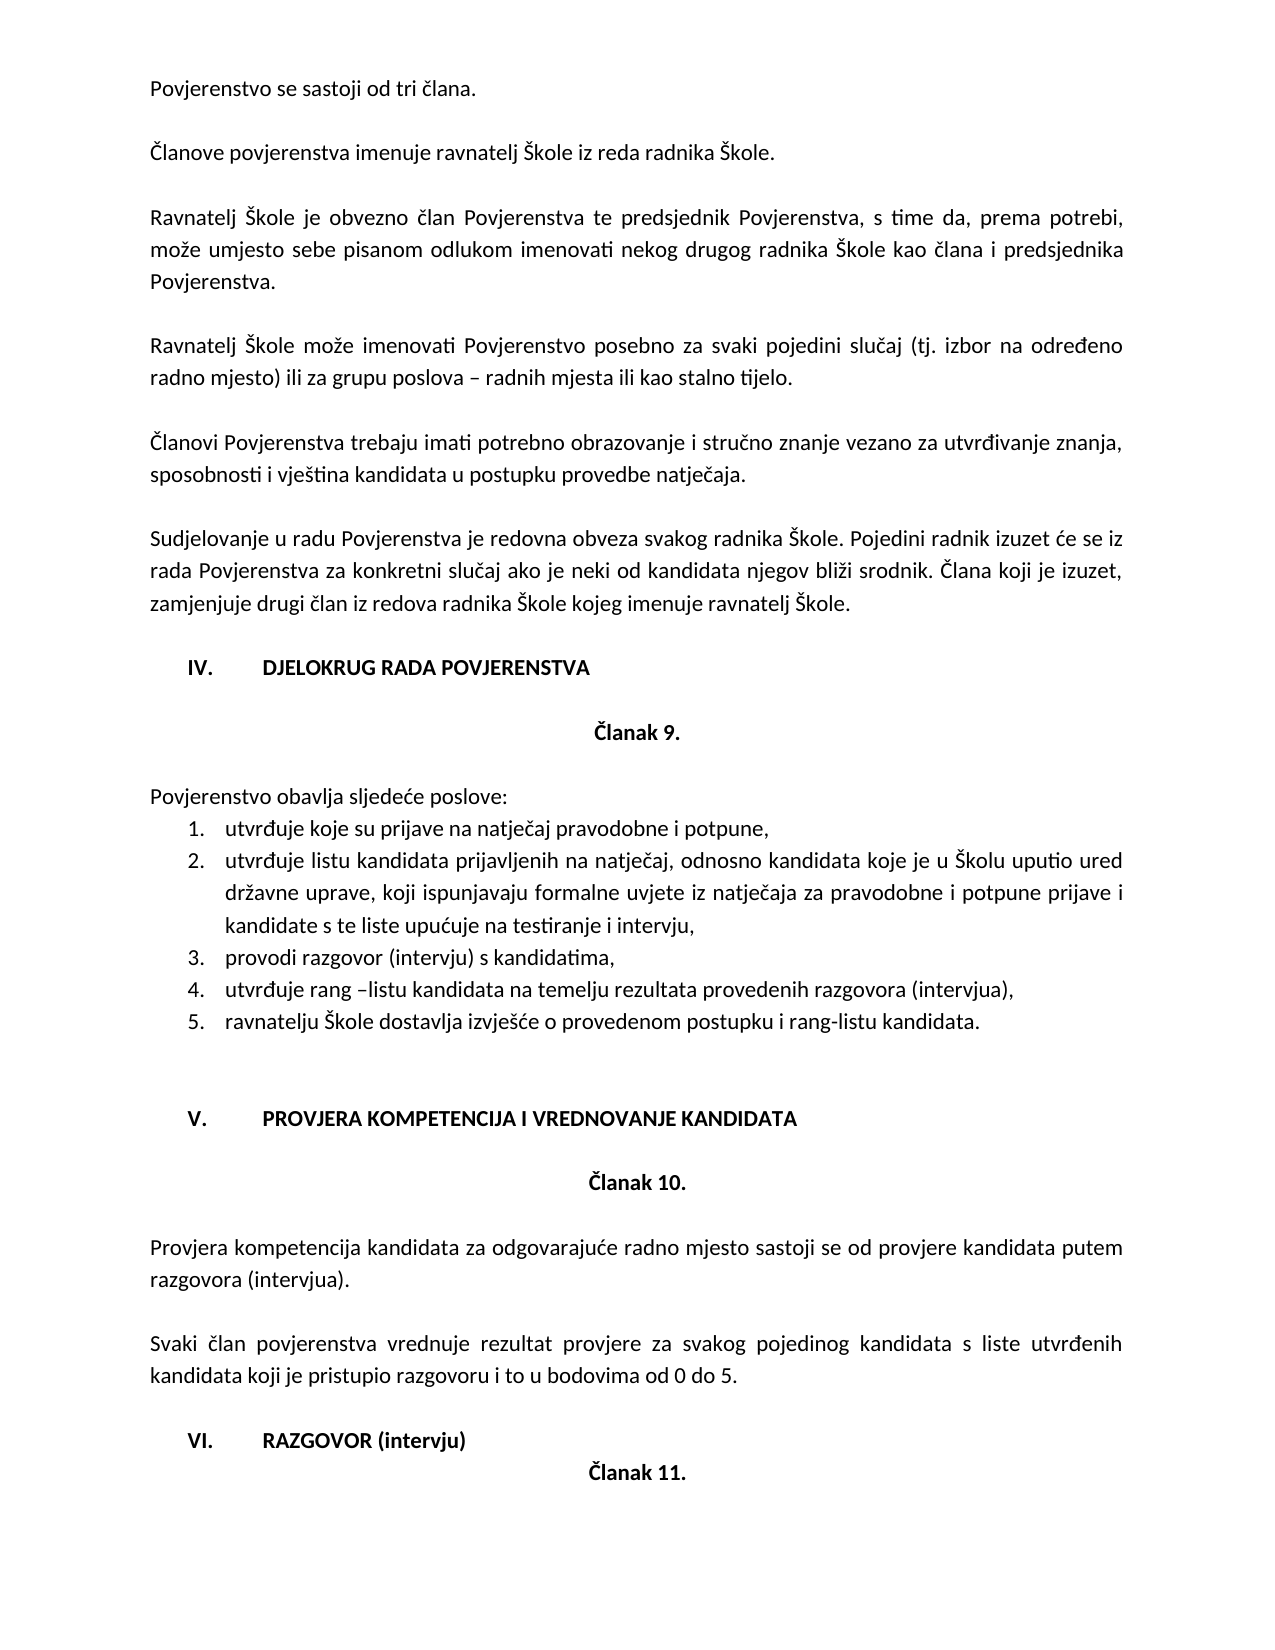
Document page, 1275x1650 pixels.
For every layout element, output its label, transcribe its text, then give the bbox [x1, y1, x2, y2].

text Članak 10. [150, 1168, 1125, 1196]
text Ravnatelj Škole može imenovati Povjerenstvo posebno za svaki pojedini slučaj (tj. izbor na određeno radno mjesto) ili za grupu poslova – radnih mjesta ili kao stalno tijelo. [150, 331, 1125, 392]
text Sudjelovanje u radu Povjerenstva je redovna obveza svakog radnika Škole. Pojedini radnik izuzet će se iz rada Povjerenstva za konkretni slučaj ako je neki od kandidata njegov bliži srodnik. Člana koji je izuzet, zamjenjuje drugi član iz redova radnika Škole kojeg imenuje ravnatelj Škole. [150, 524, 1125, 617]
text Članove povjerenstva imenuje ravnatelj Škole iz reda radnika Škole. [150, 138, 1125, 166]
text Članovi Povjerenstva trebaju imati potrebno obrazovanje i stručno znanje vezano za utvrđivanje znanja, sposobnosti i vještina kandidata u postupku provedbe natječaja. [150, 428, 1125, 488]
list ravnatelju Škole dostavlja izvješće o provedenom postupku i rang-listu kandidata. [187, 1007, 1125, 1035]
list utvrđuje listu kandidata prijavljenih na natječaj, odnosno kandidata koje je u Školu uputio ured državne uprave, koji ispunjavaju formalne uvjete iz natječaja za pravodobne i potpune prijave i kandidate s te liste upućuje na testiranje i intervju, [187, 846, 1125, 939]
list PROVJERA KOMPETENCIJA I VREDNOVANJE KANDIDATA [187, 1104, 1125, 1132]
list utvrđuje koje su prijave na natječaj pravodobne i potpune, [187, 814, 1125, 842]
text Provjera kompetencija kandidata za odgovarajuće radno mjesto sastoji se od provjere kandidata putem razgovora (intervjua). [150, 1233, 1125, 1293]
text Ravnatelj Škole je obvezno član Povjerenstva te predsjednik Povjerenstva, s time da, prema potrebi, može umjesto sebe pisanom odlukom imenovati nekog drugog radnika Škole kao člana i predsjednika Povjerenstva. [150, 203, 1125, 295]
list DJELOKRUG RADA POVJERENSTVA [187, 653, 1125, 681]
list provodi razgovor (intervju) s kandidatima, [187, 943, 1125, 971]
text Svaki član povjerenstva vrednuje rezultat provjere za svakog pojedinog kandidata s liste utvrđenih kandidata koji je pristupio razgovoru i to u bodovima od 0 do 5. [150, 1329, 1125, 1389]
text Članak 9. [150, 718, 1125, 746]
list utvrđuje rang –listu kandidata na temelju rezultata provedenih razgovora (intervjua), [187, 975, 1125, 1003]
text Povjerenstvo se sastoji od tri člana. [150, 74, 1125, 102]
text Povjerenstvo obavlja sljedeće poslove: [150, 782, 1125, 810]
text Članak 11. [150, 1458, 1125, 1486]
list RAZGOVOR (intervju) [187, 1426, 1125, 1454]
